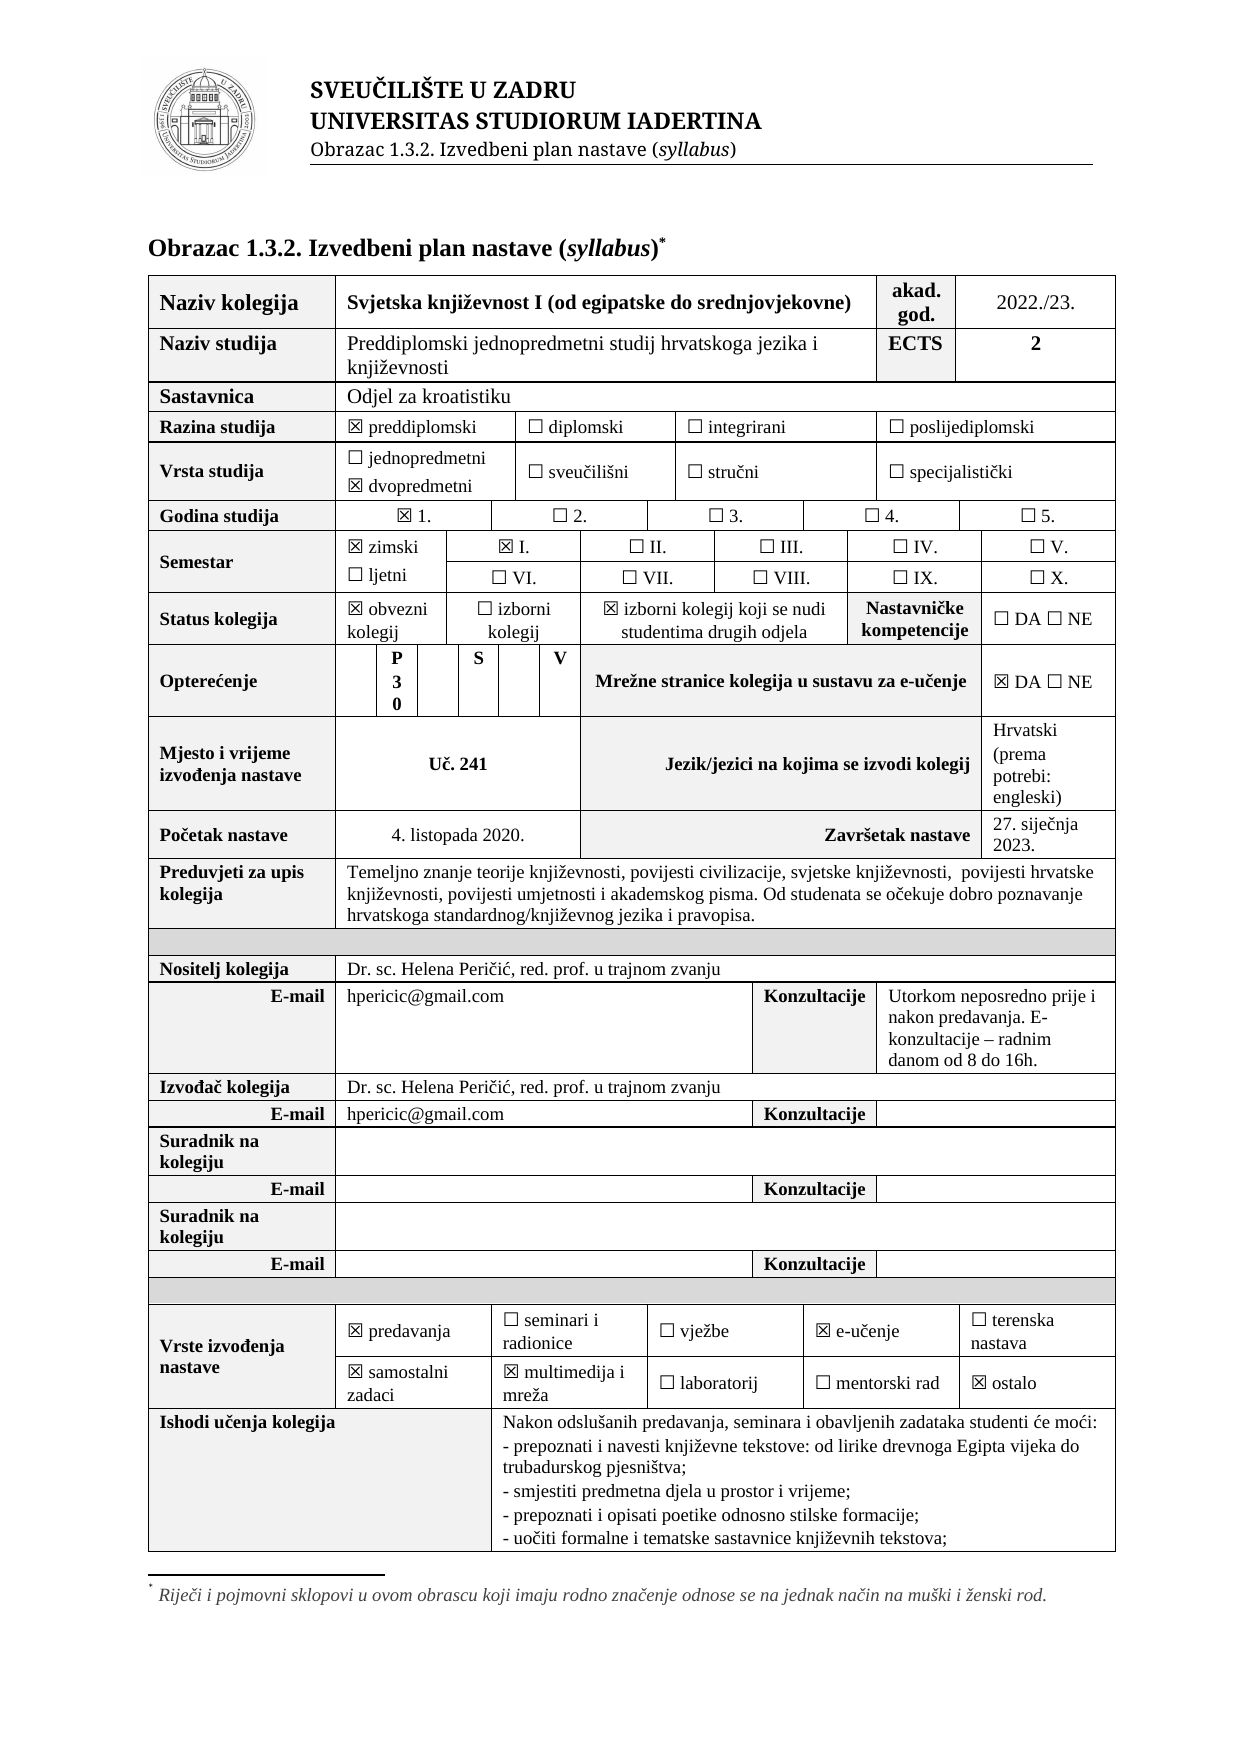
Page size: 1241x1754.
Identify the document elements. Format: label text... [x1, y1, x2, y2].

table_cell Preduvjeti za upis kolegija [149, 859, 335, 928]
table_cell Dr. sc. Helena Peričić, red. prof. u trajnom zvanju [336, 956, 1115, 981]
table_cell multimedija i mreža [492, 1357, 647, 1408]
table_cell Semestar [149, 531, 335, 592]
table_cell jednopredmetni dvopredmetni [336, 443, 515, 500]
table_cell Suradnik na kolegiju [149, 1203, 335, 1250]
table_cell Nositelj kolegija [149, 956, 335, 981]
table_cell diplomski [516, 412, 675, 441]
table_cell 27. siječnja 2023. [982, 811, 1115, 858]
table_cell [149, 1409, 491, 1551]
table_cell Jezik/jezici na kojima se izvodi kolegij [581, 717, 981, 810]
table_cell X. [982, 562, 1115, 592]
table_cell Razina studija [149, 412, 335, 441]
table_cell Konzultacije [753, 1101, 876, 1126]
table_cell obvezni kolegij [336, 593, 446, 644]
table_cell 2 [956, 329, 1115, 381]
table_cell IV. [848, 531, 981, 561]
table_cell ECTS [877, 329, 955, 381]
table_cell [499, 645, 539, 716]
table_cell e-učenje [804, 1305, 959, 1356]
table_cell [877, 1176, 1115, 1202]
table_cell izborni kolegij koji se nudi studentima drugih odjela [581, 593, 847, 644]
table_cell stručni [676, 443, 876, 500]
table_cell Mrežne stranice kolegija u sustavu za e-učenje [581, 645, 981, 716]
table_cell vježbe [648, 1305, 803, 1356]
table_cell specijalistički [877, 443, 1115, 500]
table_cell P 30 [377, 645, 417, 716]
table_cell laboratorij [648, 1357, 803, 1408]
table_cell E-mail [149, 1251, 335, 1277]
table_cell [336, 645, 376, 716]
text Obrazac 1.3.2. Izvedbeni plan nastave (syllabus)* [148, 233, 1093, 262]
table_cell mentorski rad [804, 1357, 959, 1408]
table_cell Status kolegija [149, 593, 335, 644]
table_cell hpericic@gmail.com [336, 1101, 752, 1126]
table_cell Uč. 241 [336, 717, 580, 810]
table_cell poslijediplomski [877, 412, 1115, 441]
table_cell Odjel za kroatistiku [336, 383, 1115, 411]
table_cell III. [715, 531, 847, 561]
table_cell Suradnik na kolegiju [149, 1128, 335, 1175]
table_cell [336, 1128, 1115, 1175]
table_cell sveučilišni [516, 443, 675, 500]
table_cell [492, 1409, 1115, 1551]
table_cell II. [581, 531, 714, 561]
table_cell Opterećenje [149, 645, 335, 716]
table_cell VIII. [715, 562, 847, 592]
table_cell 5. [960, 501, 1115, 530]
table_cell Sastavnica [149, 383, 335, 411]
table_cell 4. [804, 501, 959, 530]
table_cell [149, 1278, 1115, 1303]
table_cell Izvođač kolegija [149, 1074, 335, 1100]
table_cell Utorkom neposredno prije i nakon predavanja. E-konzultacije – radnim danom od 8 do 16h. [877, 983, 1115, 1073]
table_header 2022./23. [956, 276, 1115, 328]
table_cell Mjesto i vrijeme izvođenja nastave [149, 717, 335, 810]
table_cell DA NE [982, 593, 1115, 644]
table_cell integrirani [676, 412, 876, 441]
table_cell VII. [581, 562, 714, 592]
table_cell ostalo [960, 1357, 1115, 1408]
table_cell Konzultacije [753, 1251, 876, 1277]
table_cell izborni kolegij [447, 593, 580, 644]
table_cell 4. listopada 2020. [336, 811, 580, 858]
table_cell DA NE [982, 645, 1115, 716]
table_cell E-mail [149, 1101, 335, 1126]
table_cell samostalni zadaci [336, 1357, 491, 1408]
table_cell Završetak nastave [581, 811, 981, 858]
table_cell Dr. sc. Helena Peričić, red. prof. u trajnom zvanju [336, 1074, 1115, 1100]
table_cell [336, 1203, 1115, 1250]
table_cell Konzultacije [753, 983, 876, 1073]
table_cell IX. [848, 562, 981, 592]
table_cell V. [982, 531, 1115, 561]
table_cell S [459, 645, 498, 716]
table_cell Vrsta studija [149, 443, 335, 500]
table_cell VI. [447, 562, 580, 592]
table_cell [877, 1101, 1115, 1126]
table_cell preddiplomski [336, 412, 515, 441]
table_cell V [540, 645, 580, 716]
table_cell 1. [336, 501, 491, 530]
table_cell predavanja [336, 1305, 491, 1356]
table_cell seminari i radionice [492, 1305, 647, 1356]
table_cell E-mail [149, 983, 335, 1073]
table_cell Početak nastave [149, 811, 335, 858]
table_cell I. [447, 531, 580, 561]
table_cell [418, 645, 458, 716]
table_cell E-mail [149, 1176, 335, 1202]
table_cell [336, 1176, 752, 1202]
table_cell [149, 929, 1115, 955]
table_header Naziv kolegija [149, 276, 335, 328]
table_cell Hrvatski (prema potrebi: engleski) [982, 717, 1115, 810]
table_cell 3. [648, 501, 803, 530]
table_cell Godina studija [149, 501, 335, 530]
table_cell hpericic@gmail.com [336, 983, 752, 1073]
table_cell terenska nastava [960, 1305, 1115, 1356]
table_cell Preddiplomski jednopredmetni studij hrvatskoga jezika i književnosti [336, 329, 876, 381]
table_cell Nastavničke kompetencije [848, 593, 981, 644]
table_cell zimski ljetni [336, 531, 446, 592]
table_cell Konzultacije [753, 1176, 876, 1202]
table_header Svjetska književnost I (od egipatske do srednjovjekovne) [336, 276, 876, 328]
table_cell [877, 1251, 1115, 1277]
table_cell [336, 1251, 752, 1277]
table_cell 2. [492, 501, 647, 530]
table_cell Naziv studija [149, 329, 335, 381]
table_cell Temeljno znanje teorije književnosti, povijesti civilizacije, svjetske književnosti, povijesti hrvatske književnosti, povijesti umjetnosti i akademskog pisma. Od studenata se očekuje dobro poznavanje hrvatskoga standardnog/književnog jezika i pravopisa. [336, 859, 1115, 928]
table_cell Vrste izvođenja nastave [149, 1305, 335, 1408]
table_header akad. god. [877, 276, 955, 328]
